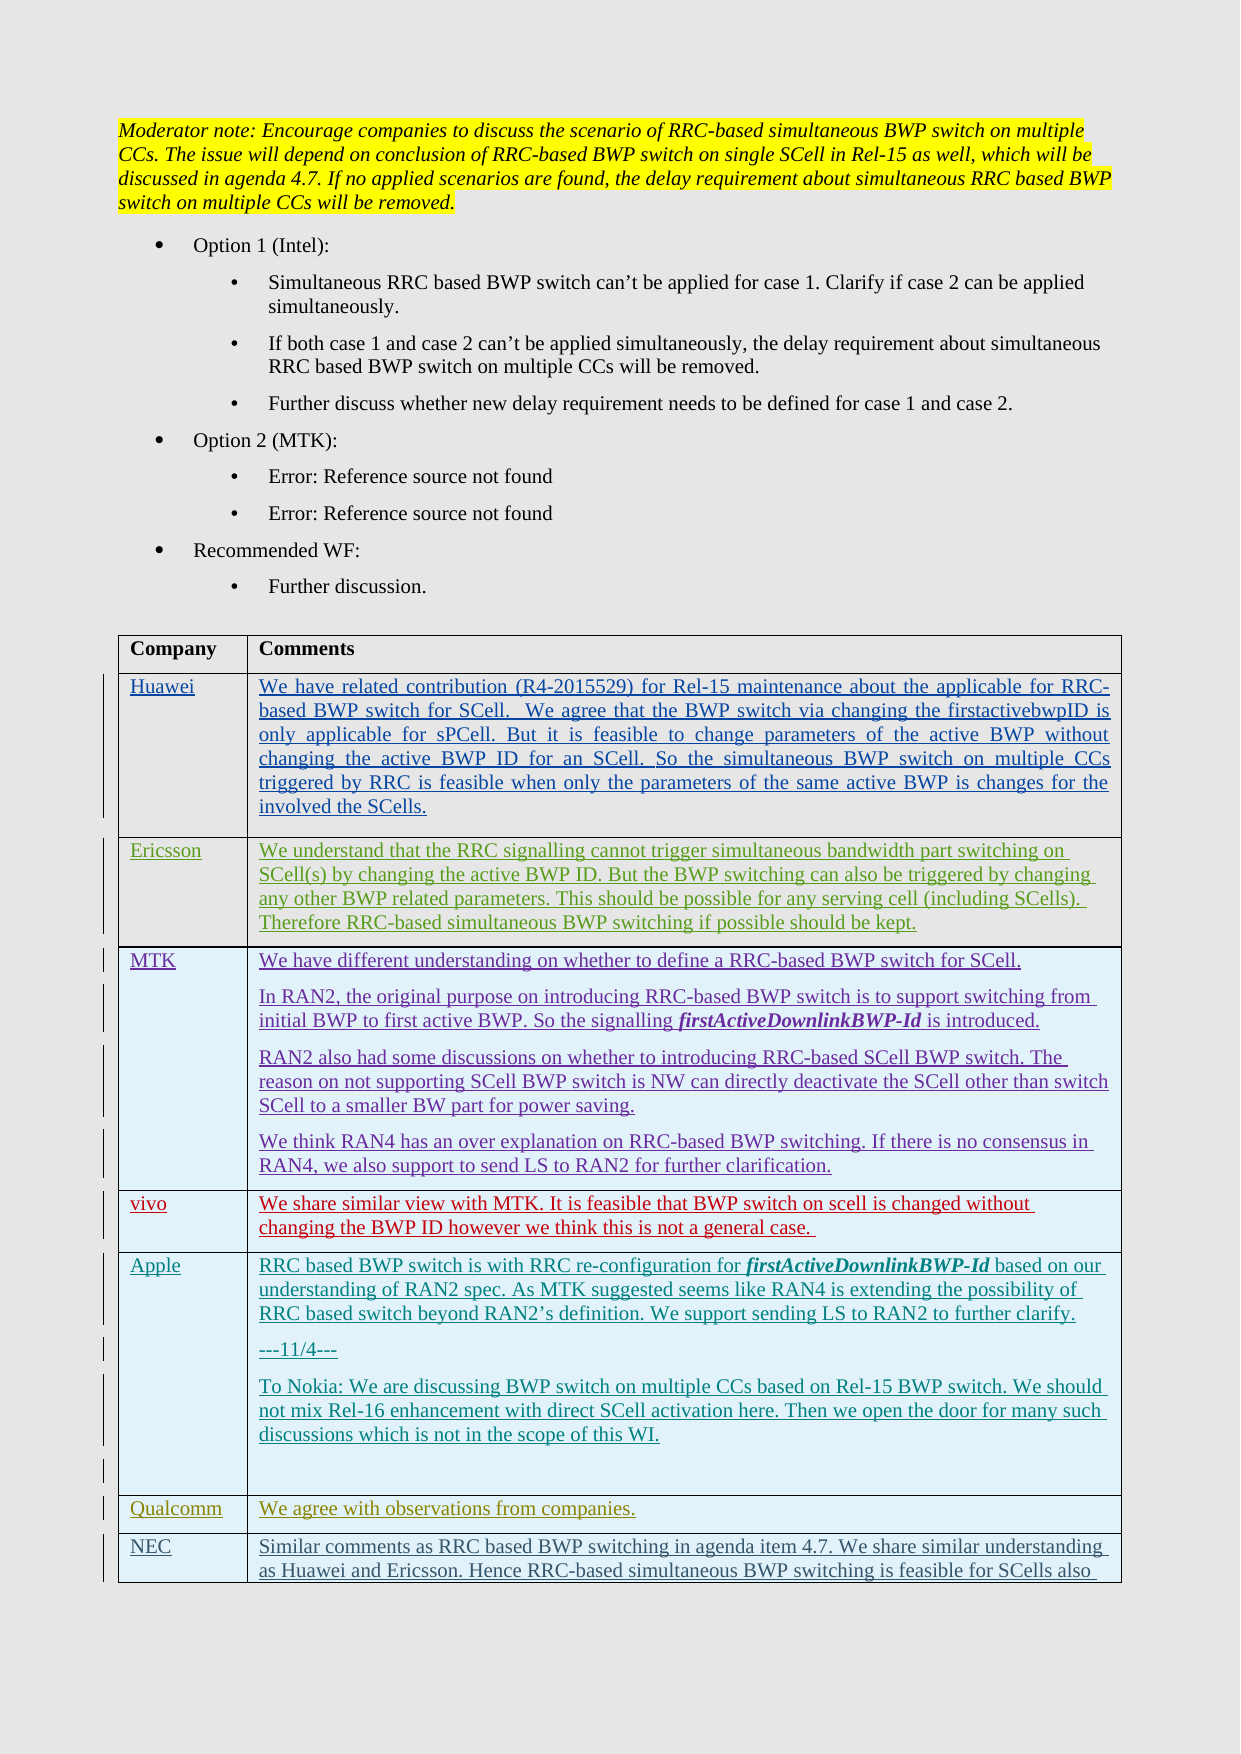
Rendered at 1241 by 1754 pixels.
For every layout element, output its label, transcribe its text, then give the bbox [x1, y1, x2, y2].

text Moderator note: Encourage companies to discuss the scenario of RRC-based simultaneous BWP switch on multiple CCs. The issue will depend on conclusion of RRC-based BWP switch on single SCell in Rel-15 as well, which will be discussed in agenda 4.7. If no applied scenarios are found, the delay requirement about simultaneous RRC based BWP switch on multiple CCs will be removed. [455, 118, 1122, 214]
list If both case 1 and case 2 can’t be applied simultaneously, the delay requirement about simultaneous RRC based BWP switch on multiple CCs will be removed. [231, 330, 1122, 378]
table_header Comments [248, 636, 1121, 672]
list Option 2 (MTK): [156, 428, 1122, 452]
table_header Company [119, 636, 247, 672]
list Further discuss whether new delay requirement needs to be defined for case 1 and case 2. [231, 391, 1122, 415]
list Simultaneous RRC based BWP switch can’t be applied for case 1. Clarify if case 2 can be applied simultaneously. [231, 269, 1122, 318]
list Further discussion. [231, 574, 1122, 598]
table_cell [248, 838, 1121, 946]
list Option 1 (Intel): [156, 233, 1122, 257]
table_cell [248, 674, 1121, 837]
table_cell [119, 838, 247, 946]
table_cell [119, 674, 247, 837]
list Recommended WF: [156, 538, 1122, 562]
